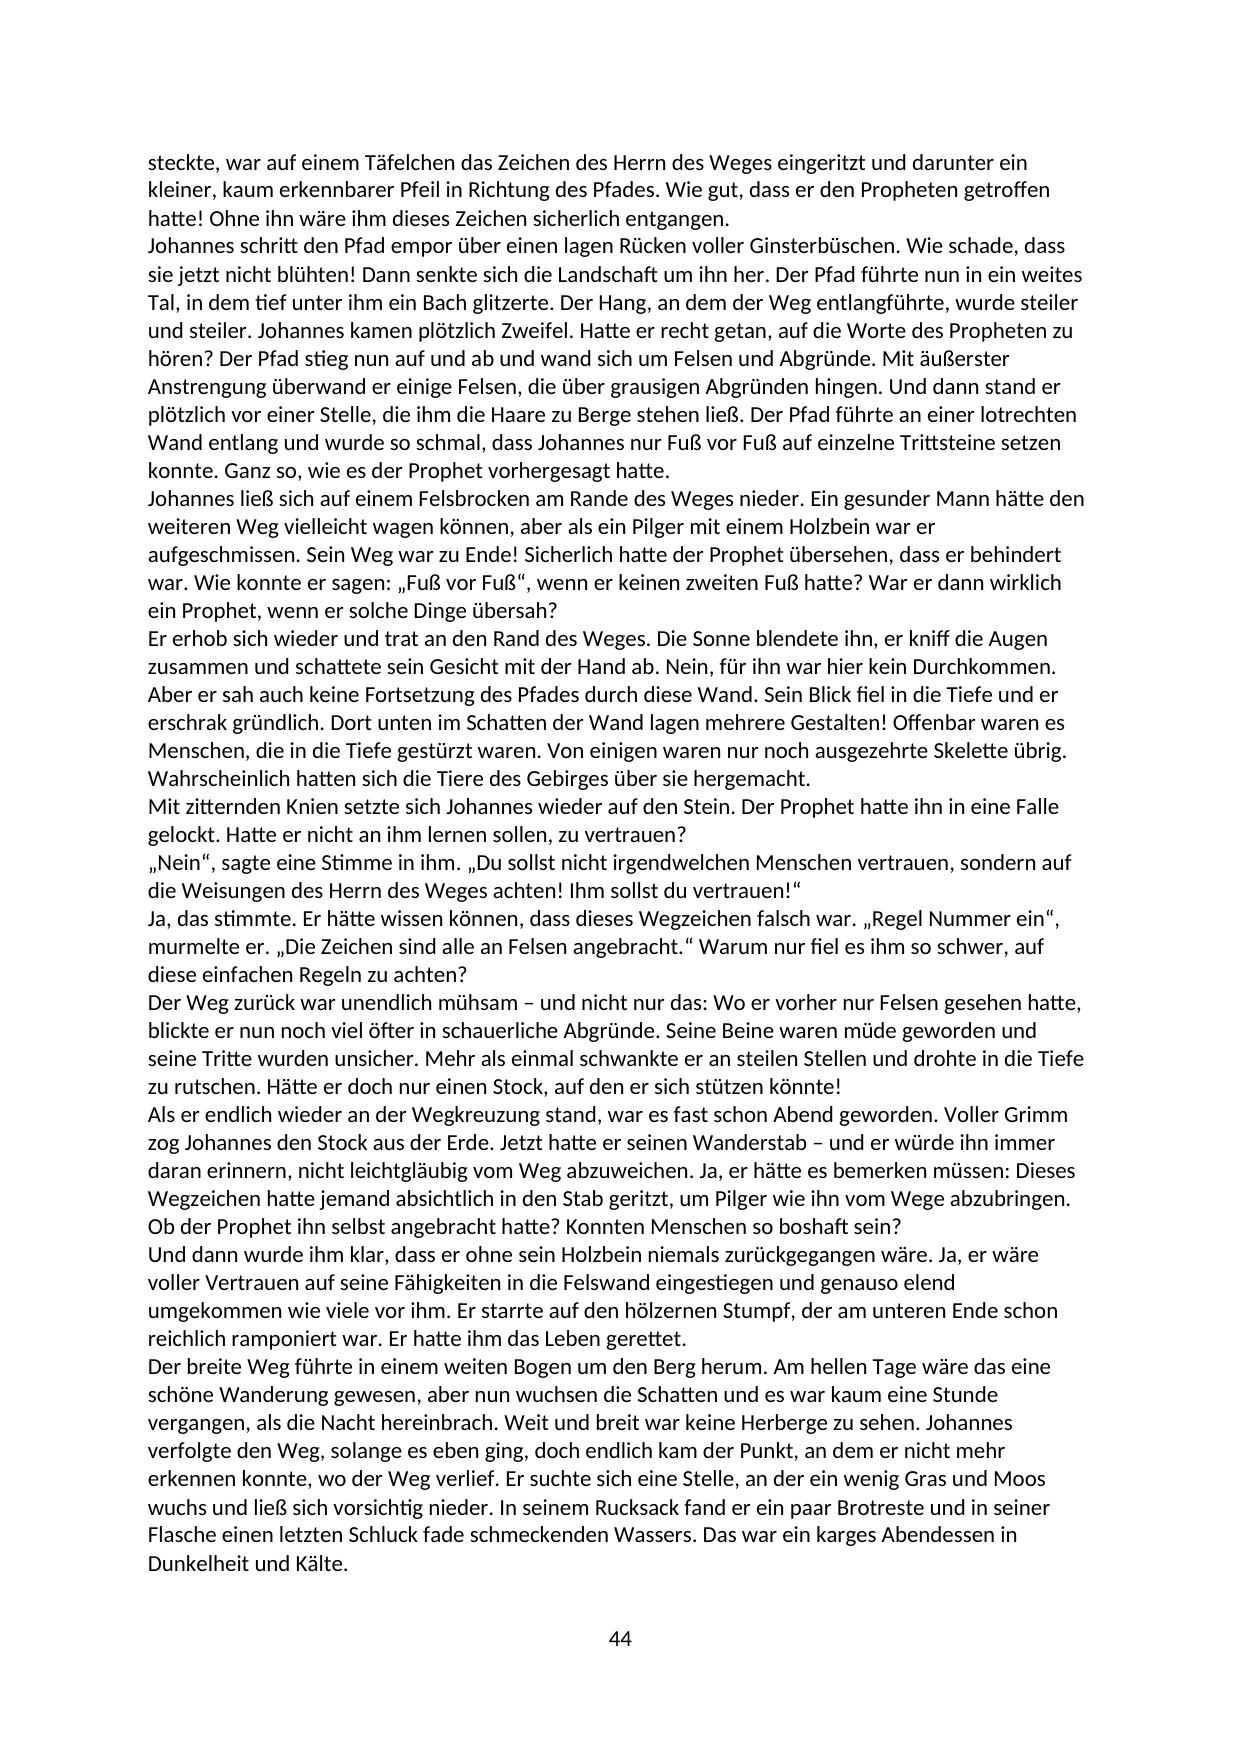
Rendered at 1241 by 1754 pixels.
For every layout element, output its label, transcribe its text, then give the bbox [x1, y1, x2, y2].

text Er erhob sich wieder und trat an den Rand des Weges. Die Sonne blendete ihn, er kniff die Augen zusammen und schattete sein Gesicht mit der Hand ab. Nein, für ihn war hier kein Durchkommen. Aber er sah auch keine Fortsetzung des Pfades durch diese Wand. Sein Blick fiel in die Tiefe und er erschrak gründlich. Dort unten im Schatten der Wand lagen mehrere Gestalten! Offenbar waren es Menschen, die in die Tiefe gestürzt waren. Von einigen waren nur noch ausgezehrte Skelette übrig. Wahrscheinlich hatten sich die Tiere des Gebirges über sie hergemacht. [148, 624, 1093, 792]
text „Nein“, sagte eine Stimme in ihm. „Du sollst nicht irgendwelchen Menschen vertrauen, sondern auf die Weisungen des Herrn des Weges achten! Ihm sollst du vertrauen!“ [148, 848, 1093, 904]
text Mit zitternden Knien setzte sich Johannes wieder auf den Stein. Der Prophet hatte ihn in eine Falle gelockt. Hatte er nicht an ihm lernen sollen, zu vertrauen? [148, 792, 1093, 848]
text Als er endlich wieder an der Wegkreuzung stand, war es fast schon Abend geworden. Voller Grimm zog Johannes den Stock aus der Erde. Jetzt hatte er seinen Wanderstab – und er würde ihn immer daran erinnern, nicht leichtgläubig vom Weg abzuweichen. Ja, er hätte es bemerken müssen: Dieses Wegzeichen hatte jemand absichtlich in den Stab geritzt, um Pilger wie ihn vom Wege abzubringen. Ob der Prophet ihn selbst angebracht hatte? Konnten Menschen so boshaft sein? [148, 1100, 1093, 1240]
text Der breite Weg führte in einem weiten Bogen um den Berg herum. Am hellen Tage wäre das eine schöne Wanderung gewesen, aber nun wuchsen die Schatten und es war kaum eine Stunde vergangen, als die Nacht hereinbrach. Weit und breit war keine Herberge zu sehen. Johannes verfolgte den Weg, solange es eben ging, doch endlich kam der Punkt, an dem er nicht mehr erkennen konnte, wo der Weg verlief. Er suchte sich eine Stelle, an der ein wenig Gras und Moos wuchs und ließ sich vorsichtig nieder. In seinem Rucksack fand er ein paar Brotreste und in seiner Flasche einen letzten Schluck fade schmeckenden Wassers. Das war ein karges Abendessen in Dunkelheit und Kälte. [148, 1352, 1093, 1577]
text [148, 148, 1093, 232]
text Johannes schritt den Pfad empor über einen lagen Rücken voller Ginsterbüschen. Wie schade, dass sie jetzt nicht blühten! Dann senkte sich die Landschaft um ihn her. Der Pfad führte nun in ein weites Tal, in dem tief unter ihm ein Bach glitzerte. Der Hang, an dem der Weg entlangführte, wurde steiler und steiler. Johannes kamen plötzlich Zweifel. Hatte er recht getan, auf die Worte des Propheten zu hören? Der Pfad stieg nun auf und ab und wand sich um Felsen und Abgründe. Mit äußerster Anstrengung überwand er einige Felsen, die über grausigen Abgründen hingen. Und dann stand er plötzlich vor einer Stelle, die ihm die Haare zu Berge stehen ließ. Der Pfad führte an einer lotrechten Wand entlang und wurde so schmal, dass Johannes nur Fuß vor Fuß auf einzelne Trittsteine setzen konnte. Ganz so, wie es der Prophet vorhergesagt hatte. [148, 232, 1093, 484]
text Johannes ließ sich auf einem Felsbrocken am Rande des Weges nieder. Ein gesunder Mann hätte den weiteren Weg vielleicht wagen können, aber als ein Pilger mit einem Holzbein war er aufgeschmissen. Sein Weg war zu Ende! Sicherlich hatte der Prophet übersehen, dass er behindert war. Wie konnte er sagen: „Fuß vor Fuß“, wenn er keinen zweiten Fuß hatte? War er dann wirklich ein Prophet, wenn er solche Dinge übersah? [148, 484, 1093, 624]
text Ja, das stimmte. Er hätte wissen können, dass dieses Wegzeichen falsch war. „Regel Nummer ein“, murmelte er. „Die Zeichen sind alle an Felsen angebracht.“ Warum nur fiel es ihm so schwer, auf diese einfachen Regeln zu achten? [148, 904, 1093, 988]
text Und dann wurde ihm klar, dass er ohne sein Holzbein niemals zurückgegangen wäre. Ja, er wäre voller Vertrauen auf seine Fähigkeiten in die Felswand eingestiegen und genauso elend umgekommen wie viele vor ihm. Er starrte auf den hölzernen Stumpf, der am unteren Ende schon reichlich ramponiert war. Er hatte ihm das Leben gerettet. [148, 1240, 1093, 1352]
text Der Weg zurück war unendlich mühsam – und nicht nur das: Wo er vorher nur Felsen gesehen hatte, blickte er nun noch viel öfter in schauerliche Abgründe. Seine Beine waren müde geworden und seine Tritte wurden unsicher. Mehr als einmal schwankte er an steilen Stellen und drohte in die Tiefe zu rutschen. Hätte er doch nur einen Stock, auf den er sich stützen könnte! [148, 988, 1093, 1100]
